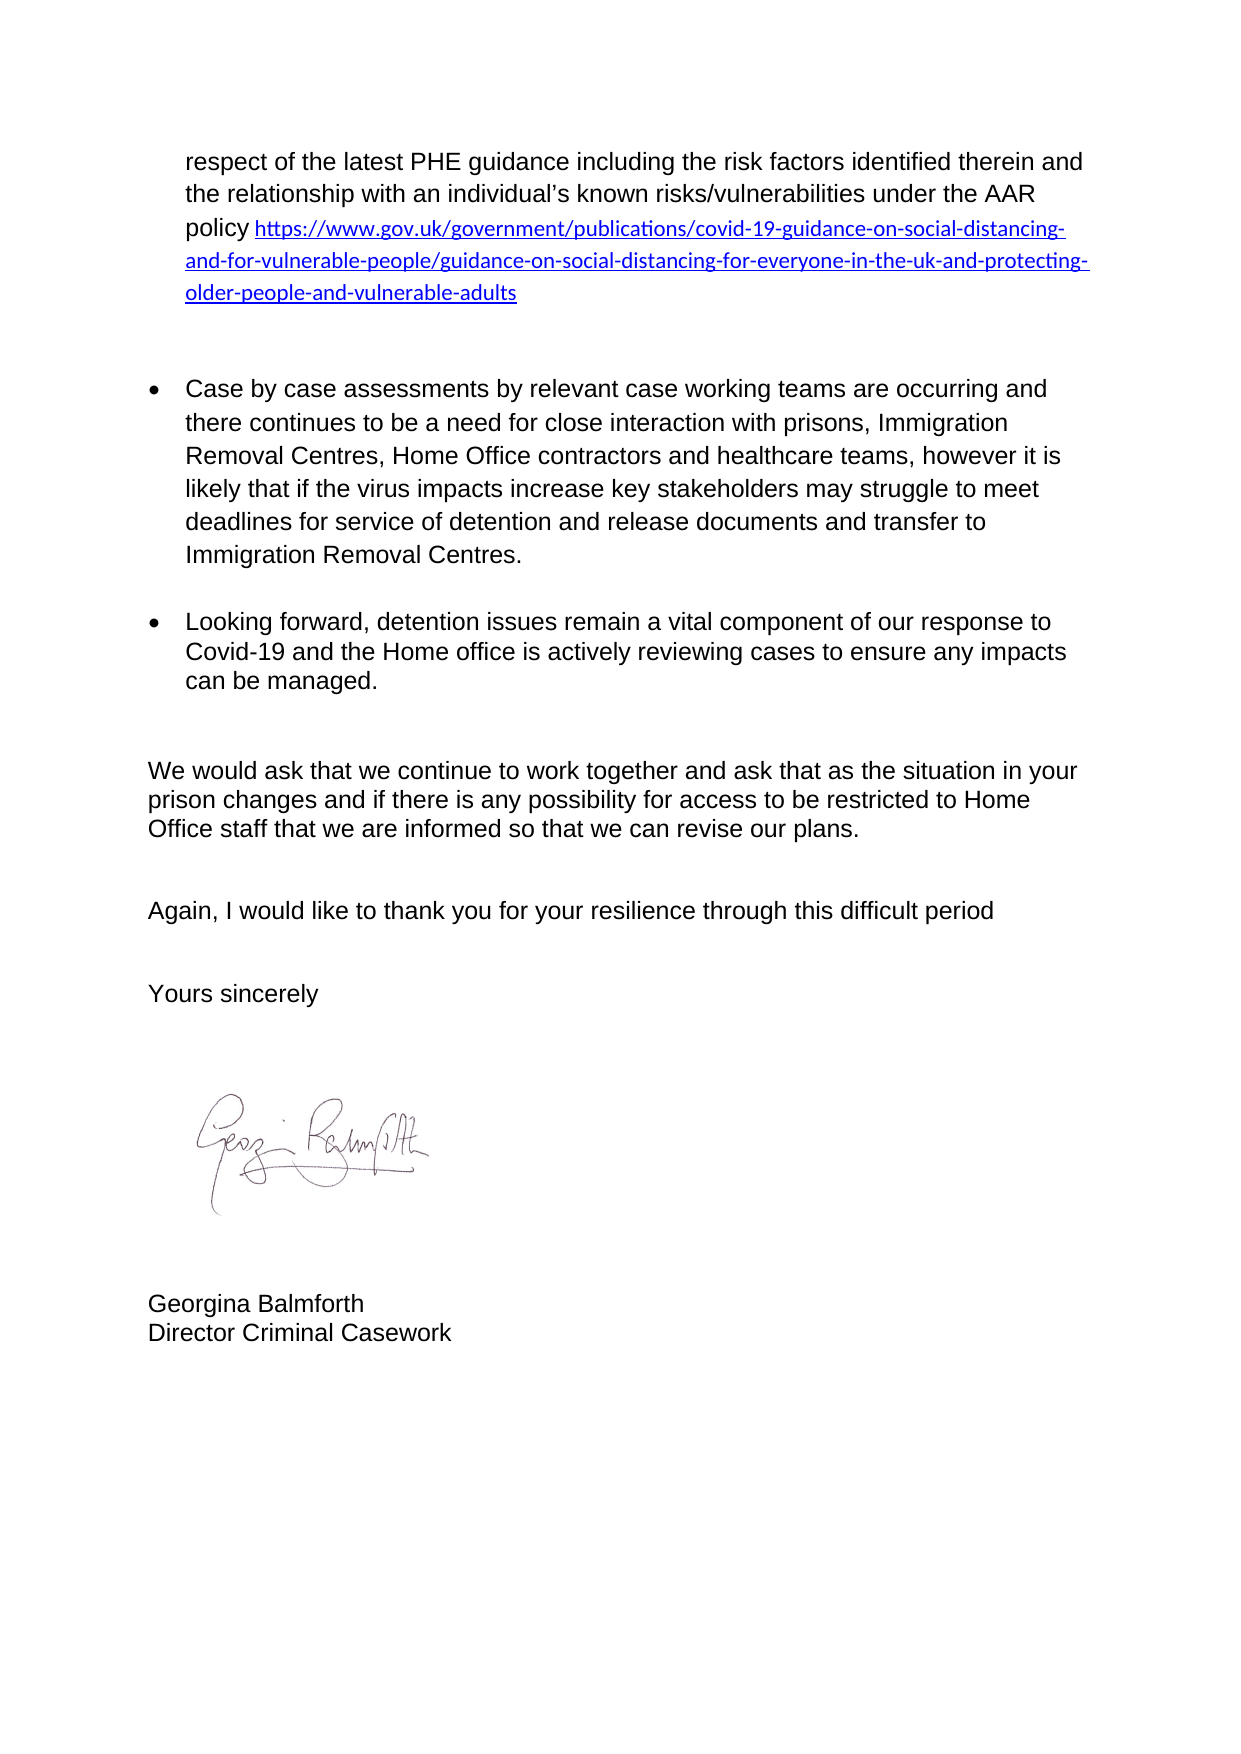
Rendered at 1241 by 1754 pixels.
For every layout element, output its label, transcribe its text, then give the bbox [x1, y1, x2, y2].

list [148, 146, 1092, 306]
list Case by case assessments by relevant case working teams are occurring and there continues to be a need for close interaction with prisons, Immigration Removal Centres, Home Office contractors and healthcare teams, however it is likely that if the virus impacts increase key stakeholders may struggle to meet deadlines for service of detention and release documents and transfer to Immigration Removal Centres. [148, 373, 1092, 569]
text We would ask that we continue to work together and ask that as the situation in your prison changes and if there is any possibility for access to be restricted to Home Office staff that we are informed so that we can revise our plans. [148, 756, 1092, 842]
text Again, I would like to thank you for your resilience through this difficult period [148, 896, 1092, 925]
text Georgina Balmforth [148, 1289, 1092, 1318]
text Yours sincerely [148, 979, 1092, 1008]
text Director Criminal Casework [148, 1318, 1092, 1347]
list Looking forward, detention issues remain a vital component of our response to Covid-19 and the Home office is actively reviewing cases to ensure any impacts can be managed. [148, 606, 1092, 694]
